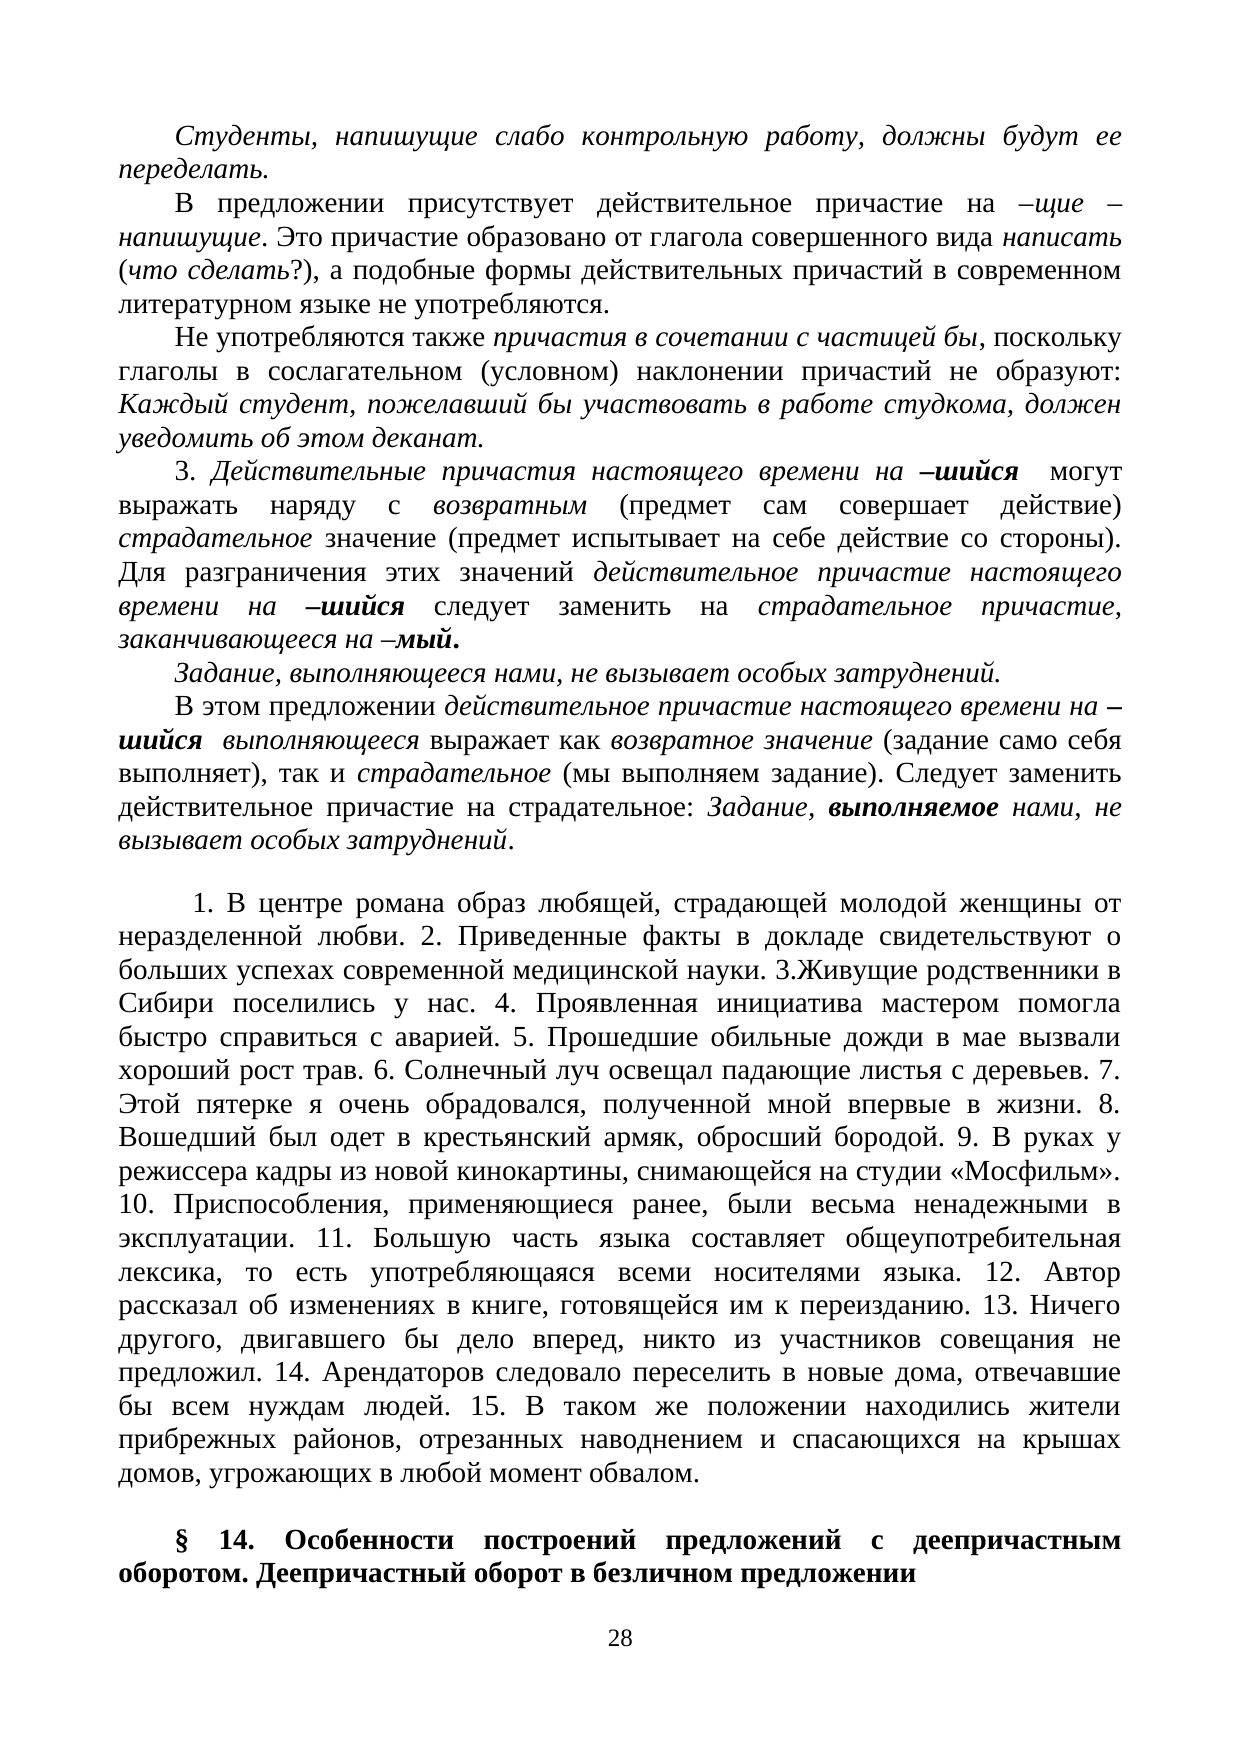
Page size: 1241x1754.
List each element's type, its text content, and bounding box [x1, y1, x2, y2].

text Задание, выполняющееся нами, не вызывает особых затруднений. [118, 655, 1122, 688]
text Не употребляются также причастия в сочетании с частицей бы, поскольку глаголы в сослагательном (условном) наклонении причастий не образуют: Каждый студент, пожелавший бы участвовать в работе студкома, должен уведомить об этом деканат. [118, 319, 1122, 453]
text 1. В центре романа образ любящей, страдающей молодой женщины от неразделенной любви. 2. Приведенные факты в докладе свидетельствуют о больших успехах современной медицинской науки. 3.Живущие родственники в Сибири поселились у нас. 4. Проявленная инициатива мастером помогла быстро справиться с аварией. 5. Прошедшие обильные дожди в мае вызвали хороший рост трав. 6. Солнечный луч освещал падающие листья с деревьев. 7. Этой пятерке я очень обрадовался, полученной мной впервые в жизни. 8. Вошедший был одет в крестьянский армяк, обросший бородой. 9. В руках у режиссера кадры из новой кинокартины, снимающейся на студии «Мосфильм». 10. Приспособления, применяющиеся ранее, были весьма ненадежными в эксплуатации. 11. Большую часть языка составляет общеупотребительная лексика, то есть употребляющаяся всеми носителями языка. 12. Автор рассказал об изменениях в книге, готовящейся им к переизданию. 13. Ничего другого, двигавшего бы дело вперед, никто из участников совещания не предложил. 14. Арендаторов следовало переселить в новые дома, отвечавшие бы всем нуждам людей. 15. В таком же положении находились жители прибрежных районов, отрезанных наводнением и спасающихся на крышах домов, угрожающих в любой момент обвалом. [118, 885, 1122, 1488]
text В предложении присутствует действительное причастие на –щие – напишущие. Это причастие образовано от глагола совершенного вида написать (что сделать?), а подобные формы действительных причастий в современном литературном языке не употребляются. [118, 185, 1122, 319]
text Студенты, напишущие слабо контрольную работу, должны будут ее переделать. [118, 118, 1122, 185]
text 3. Действительные причастия настоящего времени на –шийся могут выражать наряду с возвратным (предмет сам совершает действие) страдательное значение (предмет испытывает на себе действие со стороны). Для разграничения этих значений действительное причастие настоящего времени на –шийся следует заменить на страдательное причастие, заканчивающееся на –мый. [118, 453, 1122, 655]
text В этом предложении действительное причастие настоящего времени на –шийся выполняющееся выражает как возвратное значение (задание само себя выполняет), так и страдательное (мы выполняем задание). Следует заменить действительное причастие на страдательное: Задание, выполняемое нами, не вызывает особых затруднений. [118, 688, 1122, 856]
text § 14. Особенности построений предложений с деепричастным оборотом. Деепричастный оборот в безличном предложении [118, 1522, 1122, 1589]
